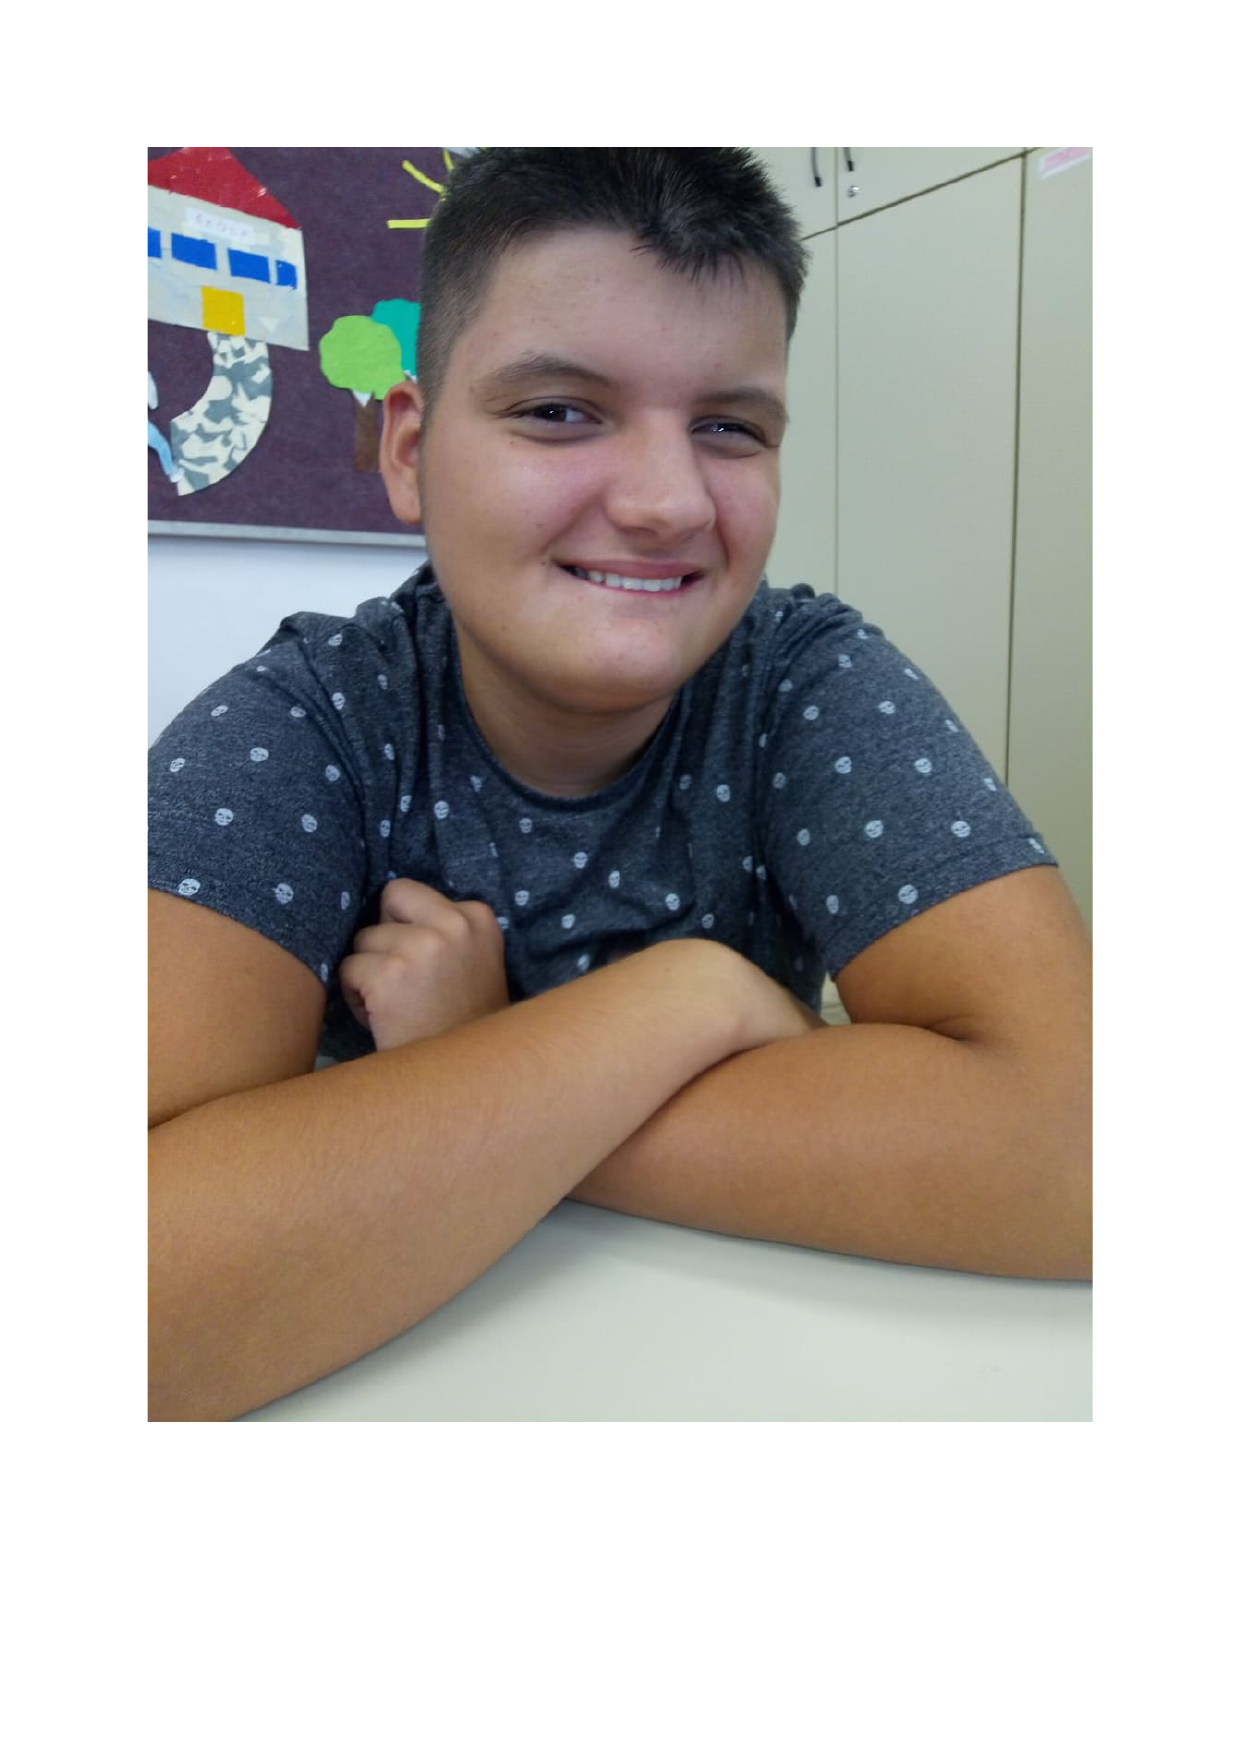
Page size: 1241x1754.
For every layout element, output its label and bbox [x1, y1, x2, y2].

picture [147, 147, 1093, 1422]
